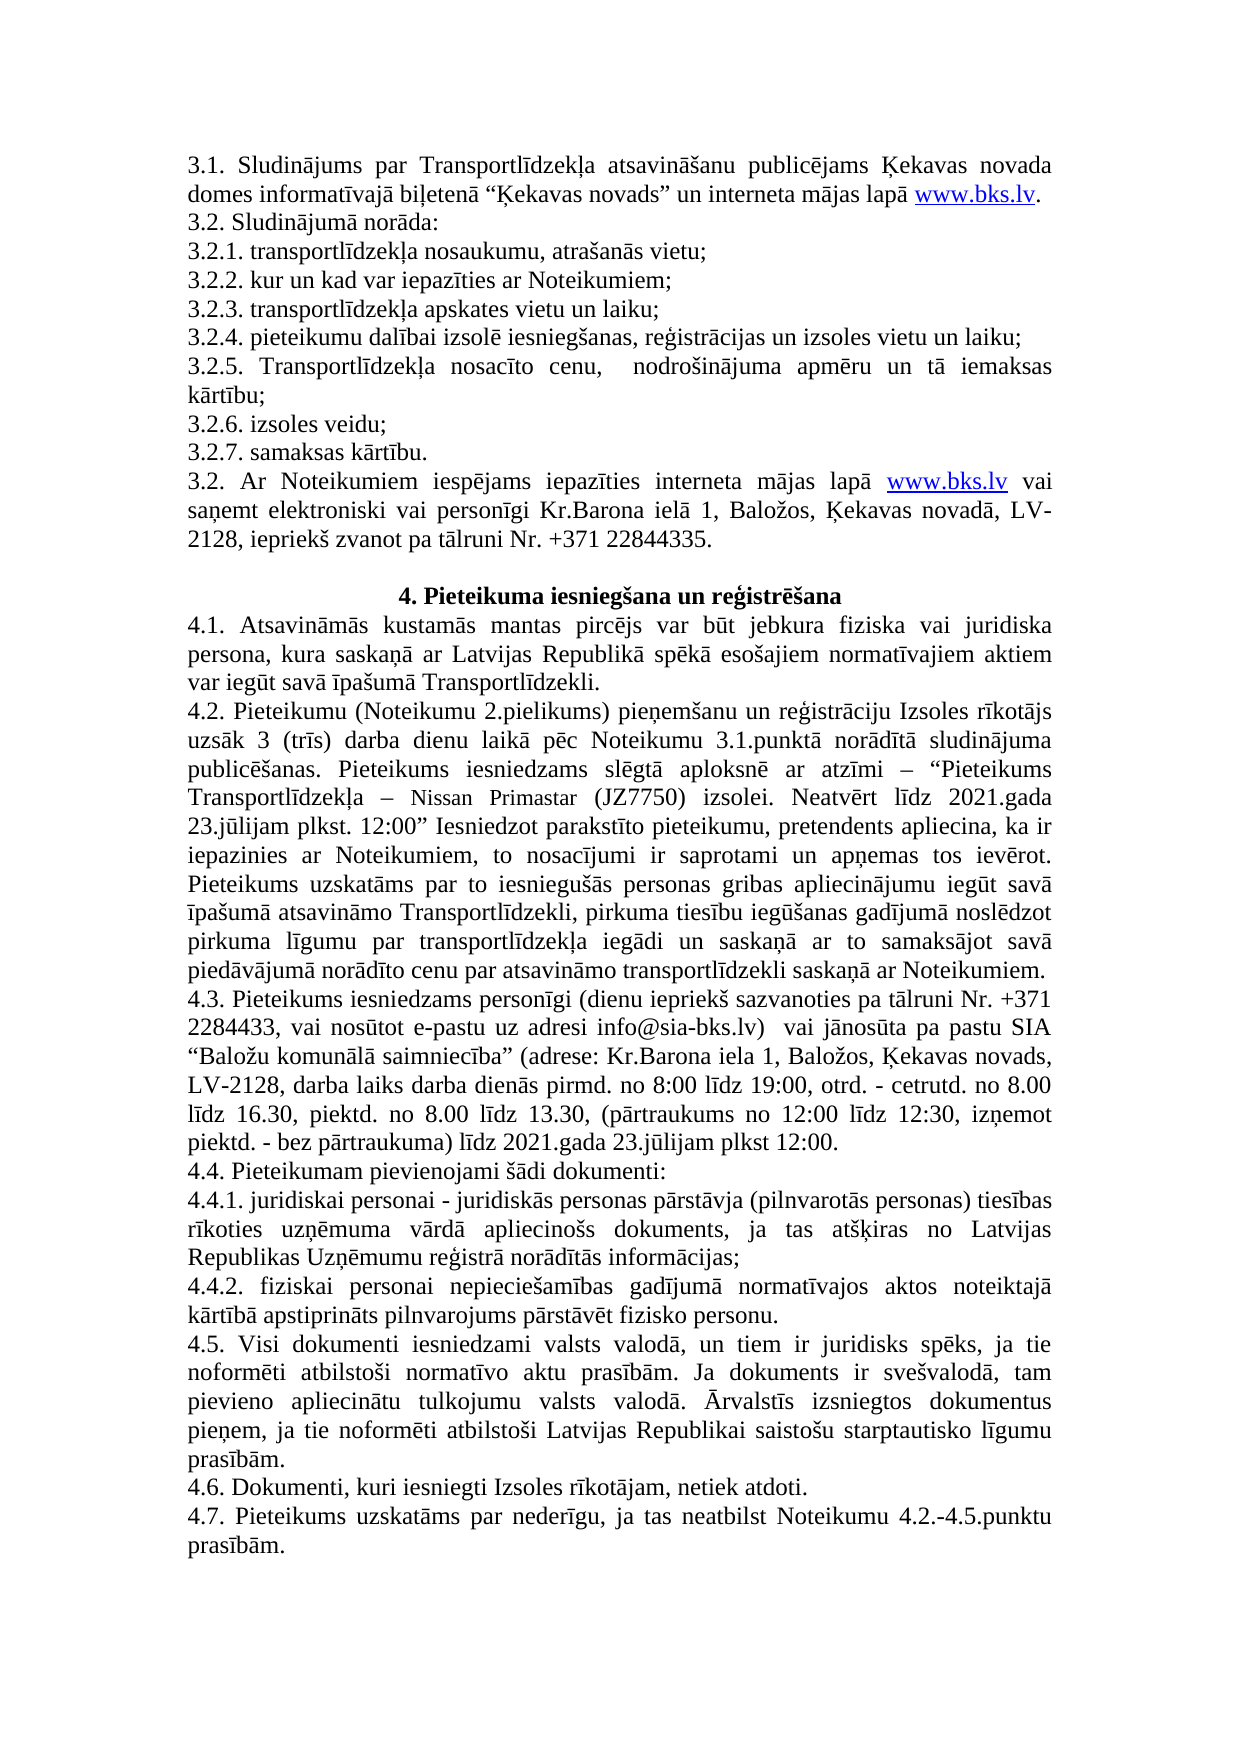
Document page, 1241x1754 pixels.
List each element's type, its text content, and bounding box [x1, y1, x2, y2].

text 4.4. Pieteikumam pievienojami šādi dokumenti: [187, 1156, 1053, 1185]
text 4.4.1. juridiskai personai - juridiskās personas pārstāvja (pilnvarotās personas) tiesības rīkoties uzņēmuma vārdā apliecinošs dokuments, ja tas atšķiras no Latvijas Republikas Uzņēmumu reģistrā norādītās informācijas; [187, 1185, 1053, 1271]
text 3.2.7. samaksas kārtību. [187, 437, 1053, 466]
text 3.2.1. transportlīdzekļa nosaukumu, atrašanās vietu; [187, 236, 1053, 265]
text 3.2.3. transportlīdzekļa apskates vietu un laiku; [187, 294, 1053, 322]
text 4.5. Visi dokumenti iesniedzami valsts valodā, un tiem ir juridisks spēks, ja tie noformēti atbilstoši normatīvo aktu prasībām. Ja dokuments ir svešvalodā, tam pievieno apliecinātu tulkojumu valsts valodā. Ārvalstīs izsniegtos dokumentus pieņem, ja tie noformēti atbilstoši Latvijas Republikai saistošu starptautisko līgumu prasībām. [187, 1329, 1053, 1472]
text 4.6. Dokumenti, kuri iesniegti Izsoles rīkotājam, netiek atdoti. [187, 1472, 1053, 1501]
text 3.2.5. Transportlīdzekļa nosacīto cenu, nodrošinājuma apmēru un tā iemaksas kārtību; [187, 351, 1053, 409]
text 4.4.2. fiziskai personai nepieciešamības gadījumā normatīvajos aktos noteiktajā kārtībā apstiprināts pilnvarojums pārstāvēt fizisko personu. [187, 1271, 1053, 1329]
text 3.2. Sludinājumā norāda: [187, 207, 1053, 236]
text 3.2.4. pieteikumu dalībai izsolē iesniegšanas, reģistrācijas un izsoles vietu un laiku; [187, 322, 1053, 351]
text 3.2. Ar Noteikumiem iespējams iepazīties interneta mājas lapā www.bks.lv vai saņemt elektroniski vai personīgi Kr.Barona ielā 1, Baložos, Ķekavas novadā, LV-2128, iepriekš zvanot pa tālruni Nr. +371 22844335. [187, 466, 1053, 552]
text 4. Pieteikuma iesniegšana un reģistrēšana [187, 581, 1053, 610]
text 4.7. Pieteikums uzskatāms par nederīgu, ja tas neatbilst Noteikumu 4.2.-4.5.punktu prasībām. [187, 1501, 1053, 1559]
text 4.2. Pieteikumu (Noteikumu 2.pielikums) pieņemšanu un reģistrāciju Izsoles rīkotājs uzsāk 3 (trīs) darba dienu laikā pēc Noteikumu 3.1.punktā norādītā sludinājuma publicēšanas. Pieteikums iesniedzams slēgtā aploksnē ar atzīmi – “Pieteikums Transportlīdzekļa – Nissan Primastar (JZ7750) izsolei. Neatvērt līdz 2021.gada 23.jūlijam plkst. 12:00” Iesniedzot parakstīto pieteikumu, pretendents apliecina, ka ir iepazinies ar Noteikumiem, to nosacījumi ir saprotami un apņemas tos ievērot. Pieteikums uzskatāms par to iesniegušās personas gribas apliecinājumu iegūt savā īpašumā atsavināmo Transportlīdzekli, pirkuma tiesību iegūšanas gadījumā noslēdzot pirkuma līgumu par transportlīdzekļa iegādi un saskaņā ar to samaksājot savā piedāvājumā norādīto cenu par atsavināmo transportlīdzekli saskaņā ar Noteikumiem. [187, 696, 1053, 984]
text 4.1. Atsavināmās kustamās mantas pircējs var būt jebkura fiziska vai juridiska persona, kura saskaņā ar Latvijas Republikā spēkā esošajiem normatīvajiem aktiem var iegūt savā īpašumā Transportlīdzekli. [187, 610, 1053, 696]
text 3.2.6. izsoles veidu; [187, 409, 1053, 437]
text 4.3. Pieteikums iesniedzams personīgi (dienu iepriekš sazvanoties pa tālruni Nr. +371 2284433, vai nosūtot e-pastu uz adresi info@sia-bks.lv) vai jānosūta pa pastu SIA “Baložu komunālā saimniecība” (adrese: Kr.Barona iela 1, Baložos, Ķekavas novads, LV-2128, darba laiks darba dienās pirmd. no 8:00 līdz 19:00, otrd. - cetrutd. no 8.00 līdz 16.30, piektd. no 8.00 līdz 13.30, (pārtraukums no 12:00 līdz 12:30, izņemot piektd. - bez pārtraukuma) līdz 2021.gada 23.jūlijam plkst 12:00. [187, 984, 1053, 1156]
text 3.1. Sludinājums par Transportlīdzekļa atsavināšanu publicējams Ķekavas novada domes informatīvajā biļetenā “Ķekavas novads” un interneta mājas lapā www.bks.lv. [187, 150, 1053, 207]
text 3.2.2. kur un kad var iepazīties ar Noteikumiem; [187, 265, 1053, 294]
